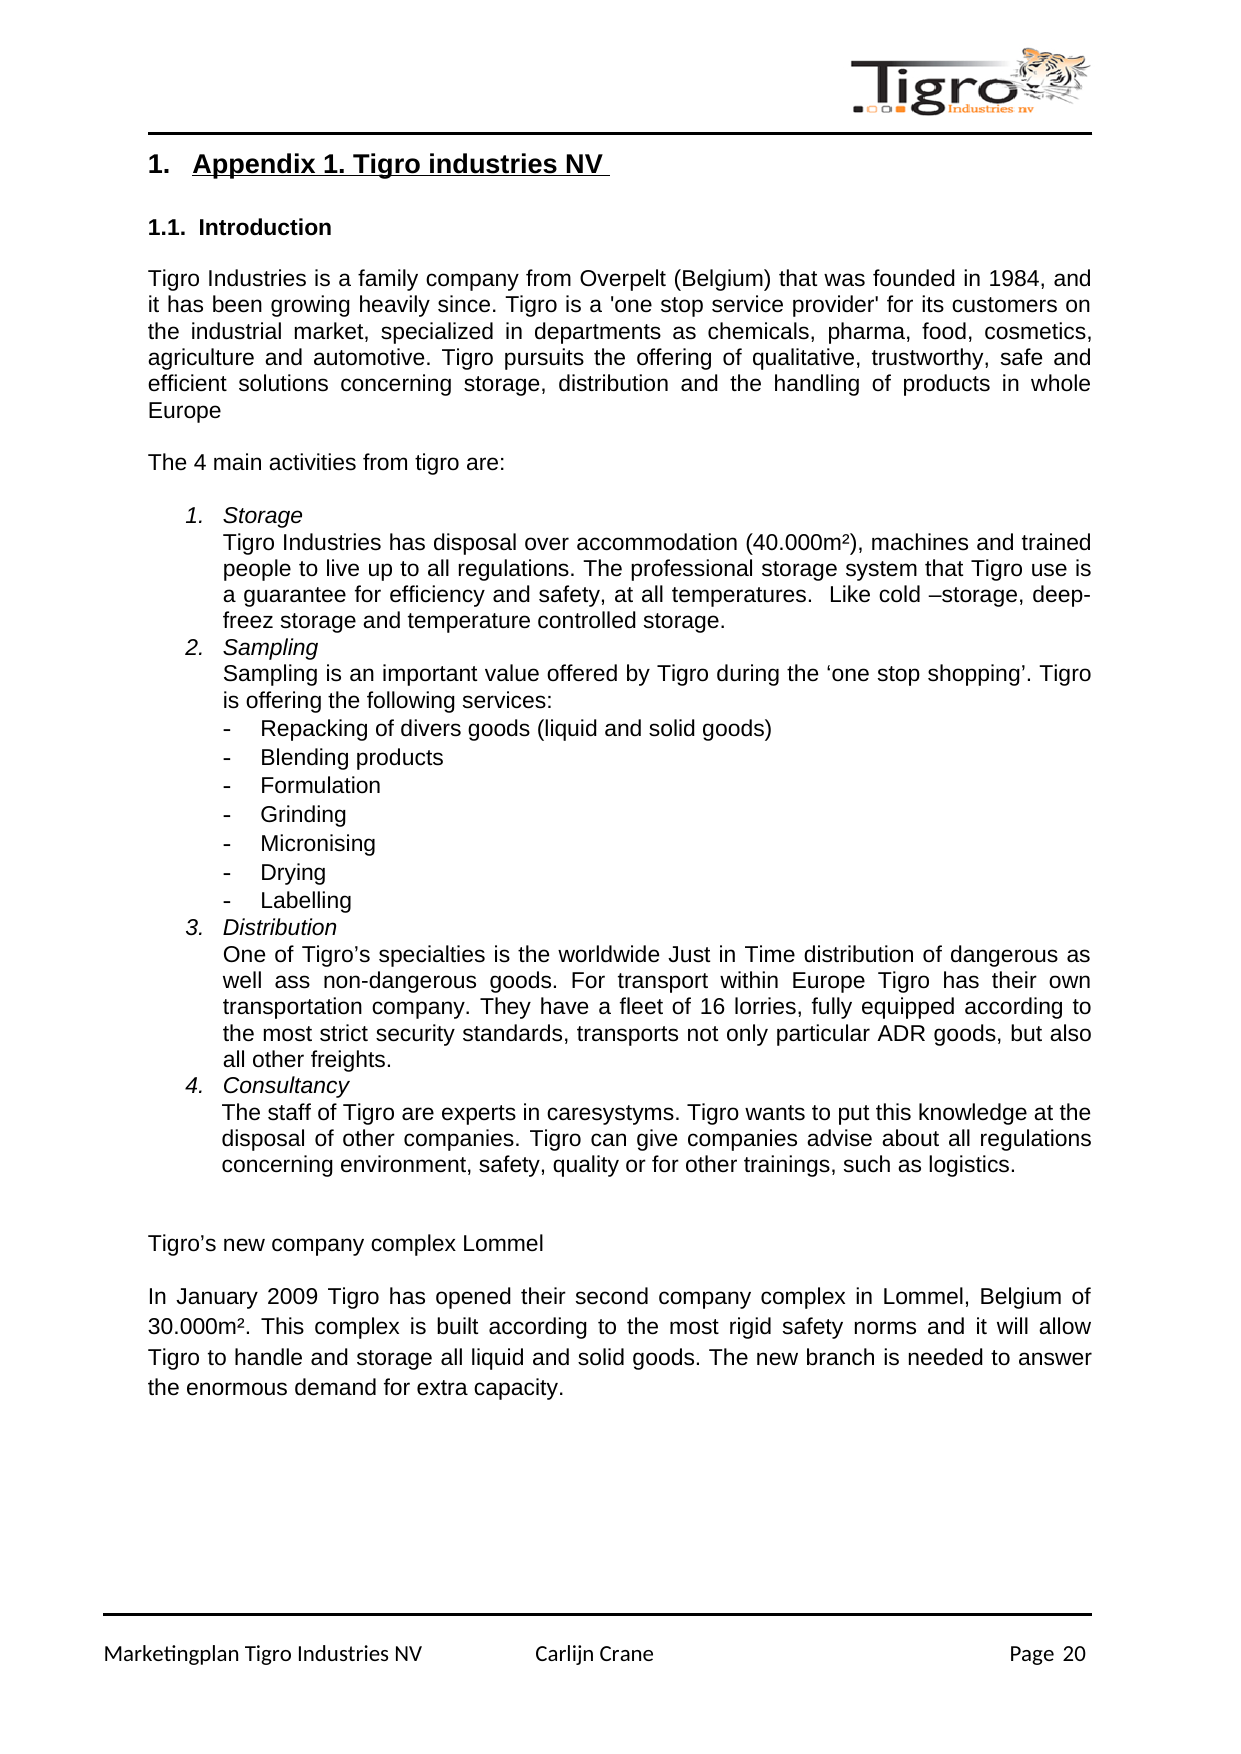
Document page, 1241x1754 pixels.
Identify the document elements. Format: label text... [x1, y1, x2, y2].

list Consultancy [185, 1072, 1092, 1099]
text The 4 main activities from tigro are: [148, 449, 1092, 476]
list Distribution [185, 914, 1092, 941]
list Storage [185, 502, 1092, 528]
text Tigro’s new company complex Lommel [148, 1230, 1092, 1257]
list Drying [223, 857, 1092, 885]
list Appendix 1. Tigro industries NV [148, 148, 1092, 179]
text Sampling is an important value offered by Tigro during the ‘one stop shopping’. Tigro is offering the following services: [223, 660, 1092, 713]
list Introduction [148, 214, 1092, 240]
list Grinding [223, 799, 1092, 828]
list Labelling [223, 885, 1092, 914]
list Repacking of divers goods (liquid and solid goods) [223, 713, 1092, 742]
picture [836, 42, 1104, 117]
list Micronising [223, 828, 1092, 857]
text In January 2009 Tigro has opened their second company complex in Lommel, Belgium of 30.000m². This complex is built according to the most rigid safety norms and it will allow Tigro to handle and storage all liquid and solid goods. The new branch is needed to answer the enormous demand for extra capacity. [148, 1283, 1092, 1400]
text Tigro Industries has disposal over accommodation (40.000m²), machines and trained people to live up to all regulations. The professional storage system that Tigro use is a guarantee for efficiency and safety, at all temperatures. Like cold –storage, deep-freez storage and temperature controlled storage. [223, 528, 1092, 634]
text One of Tigro’s specialties is the worldwide Just in Time distribution of dangerous as well ass non-dangerous goods. For transport within Europe Tigro has their own transportation company. They have a fleet of 16 lorries, fully equipped according to the most strict security standards, transports not only particular ADR goods, but also all other freights. [223, 941, 1092, 1072]
list Sampling [185, 634, 1092, 660]
list Formulation [223, 770, 1092, 799]
text Tigro Industries is a family company from Overpelt (Belgium) that was founded in 1984, and it has been growing heavily since. Tigro is a 'one stop service provider' for its customers on the industrial market, specialized in departments as chemicals, pharma, food, cosmetics, agriculture and automotive. Tigro pursuits the offering of qualitative, trustworthy, safe and efficient solutions concerning storage, distribution and the handling of products in whole Europe [148, 265, 1092, 423]
list Blending products [223, 742, 1092, 770]
text The staff of Tigro are experts in caresystyms. Tigro wants to put this knowledge at the disposal of other companies. Tigro can give companies advise about all regulations concerning environment, safety, quality or for other trainings, such as logistics. [221, 1099, 1092, 1178]
